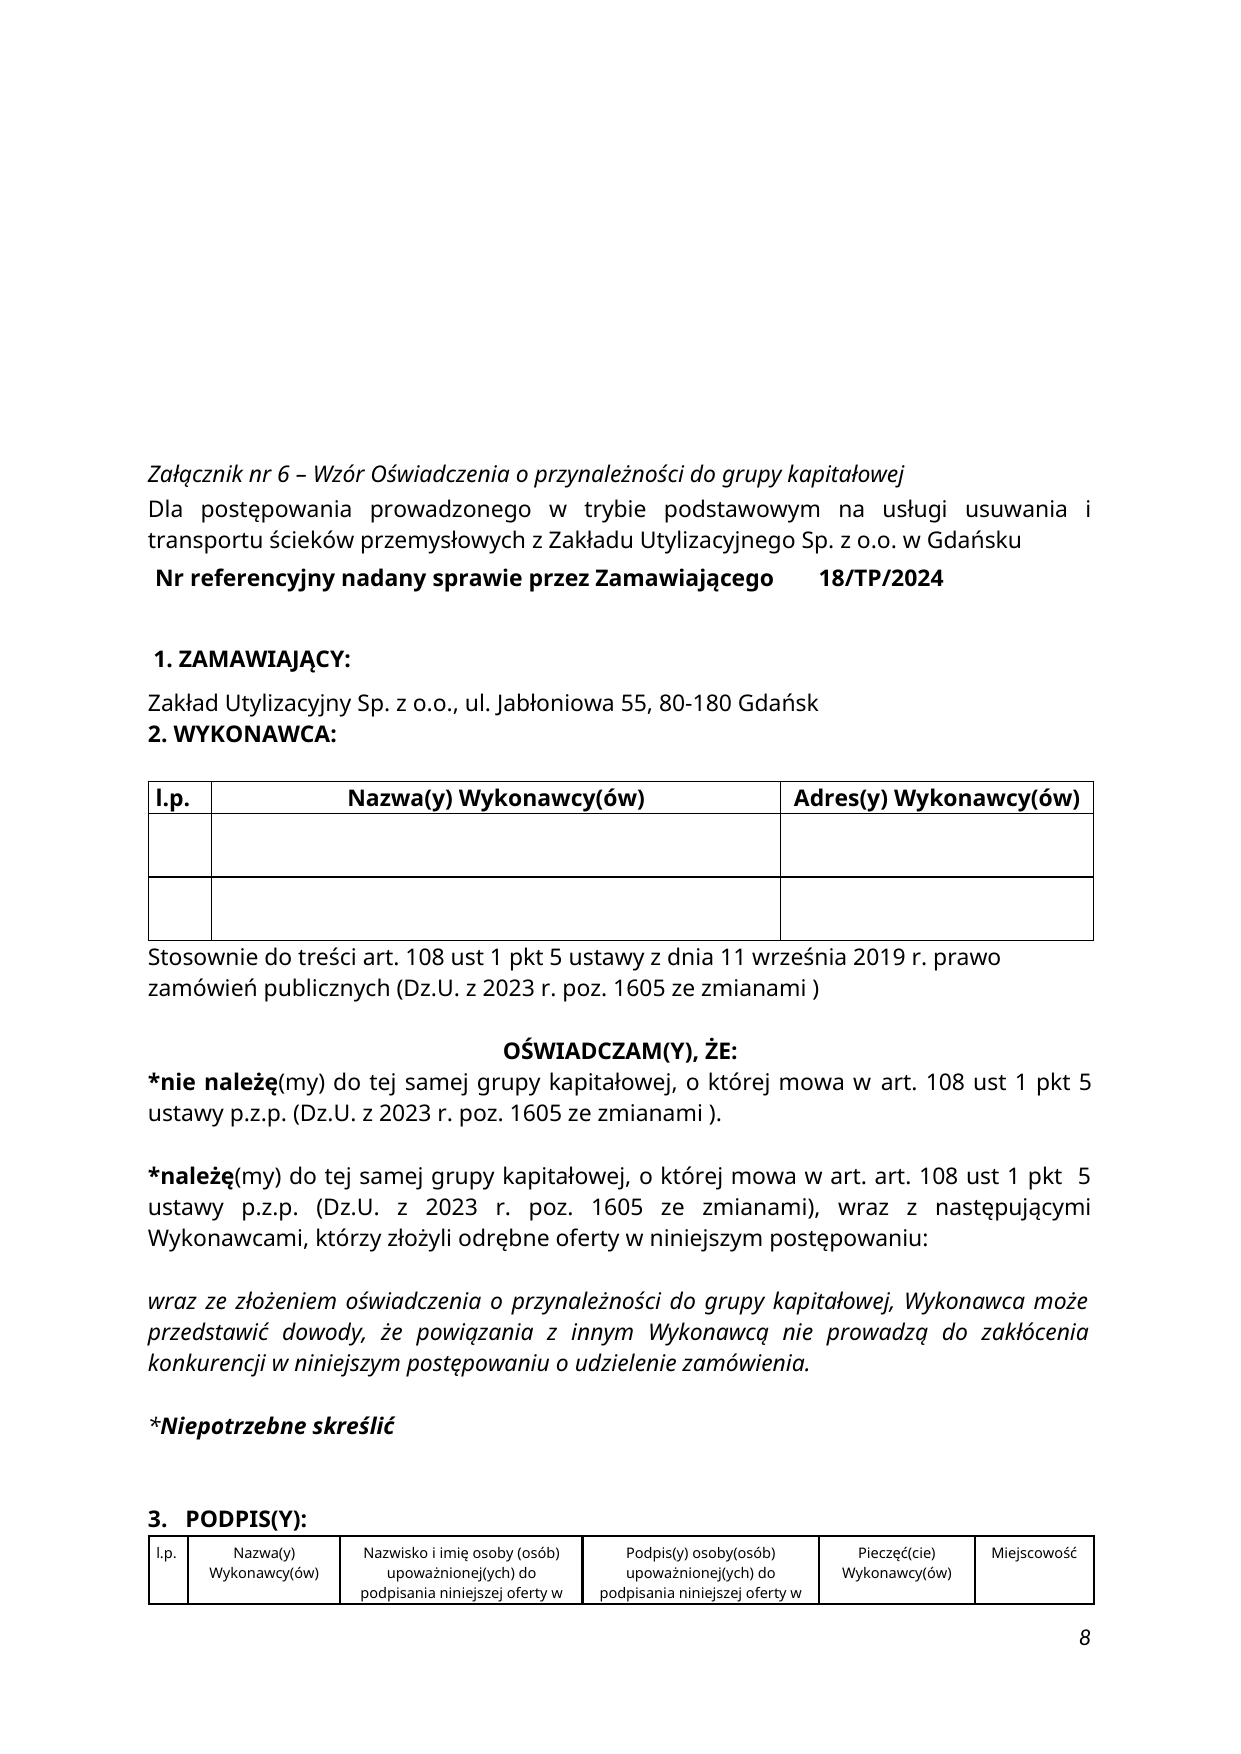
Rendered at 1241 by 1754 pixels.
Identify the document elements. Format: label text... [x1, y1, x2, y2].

text wraz ze złożeniem oświadczenia o przynależności do grupy kapitałowej, Wykonawca może przedstawić dowody, że powiązania z innym Wykonawcą nie prowadzą do zakłócenia konkurencji w niniejszym postępowaniu o udzielenie zamówienia. [148, 1285, 1093, 1378]
table_header 18/TP/2024 [811, 556, 1107, 606]
text *należę(my) do tej samej grupy kapitałowej, o której mowa w art. art. 108 ust 1 pkt 5 ustawy p.z.p. (Dz.U. z 2023 r. poz. 1605 ze zmianami), wraz z następującymi Wykonawcami, którzy złożyli odrębne oferty w niniejszym postępowaniu: [148, 1160, 1093, 1253]
table_header l.p. [149, 782, 211, 813]
table_header Miejscowość i data [976, 1537, 1093, 1603]
table_cell [149, 814, 211, 876]
table_cell [212, 814, 780, 876]
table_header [341, 1537, 581, 1603]
table_cell [781, 814, 1093, 876]
list 2. WYKONAWCA: [148, 718, 1093, 749]
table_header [189, 1537, 339, 1603]
subtitle Załącznik nr 6 – Wzór Oświadczenia o przynależności do grupy kapitałowej [148, 458, 1093, 489]
text 1. ZAMAWIAJĄCY: [153, 643, 1093, 674]
list OŚWIADCZAM(Y), ŻE: [148, 1035, 1093, 1066]
table_header Adres(y) Wykonawcy(ów) [781, 782, 1093, 813]
list PODPIS(Y): [148, 1503, 1093, 1535]
text Dla postępowania prowadzonego w trybie podstawowym na usługi usuwania i transportu ścieków przemysłowych z Zakładu Utylizacyjnego Sp. z o.o. w Gdańsku [148, 493, 1093, 556]
text *Niepotrzebne skreślić [148, 1410, 1093, 1441]
table_cell [781, 878, 1093, 940]
table_header Nazwa(y) Wykonawcy(ów) [212, 782, 780, 813]
table_cell [212, 878, 780, 940]
table_header Nr referencyjny nadany sprawie przez Zamawiającego [148, 556, 811, 606]
text Zakład Utylizacyjny Sp. z o.o., ul. Jabłoniowa 55, 80-180 Gdańsk [148, 687, 1093, 718]
table_header l.p. [150, 1537, 187, 1603]
text *nie należę(my) do tej samej grupy kapitałowej, o której mowa w art. 108 ust 1 pkt 5 ustawy p.z.p. (Dz.U. z 2023 r. poz. 1605 ze zmianami ). [148, 1066, 1093, 1128]
list Stosownie do treści art. 108 ust 1 pkt 5 ustawy z dnia 11 września 2019 r. prawo zamówień publicznych (Dz.U. z 2023 r. poz. 1605 ze zmianami ) [148, 941, 1093, 1003]
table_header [820, 1537, 974, 1603]
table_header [584, 1537, 818, 1603]
table_cell [149, 878, 211, 940]
